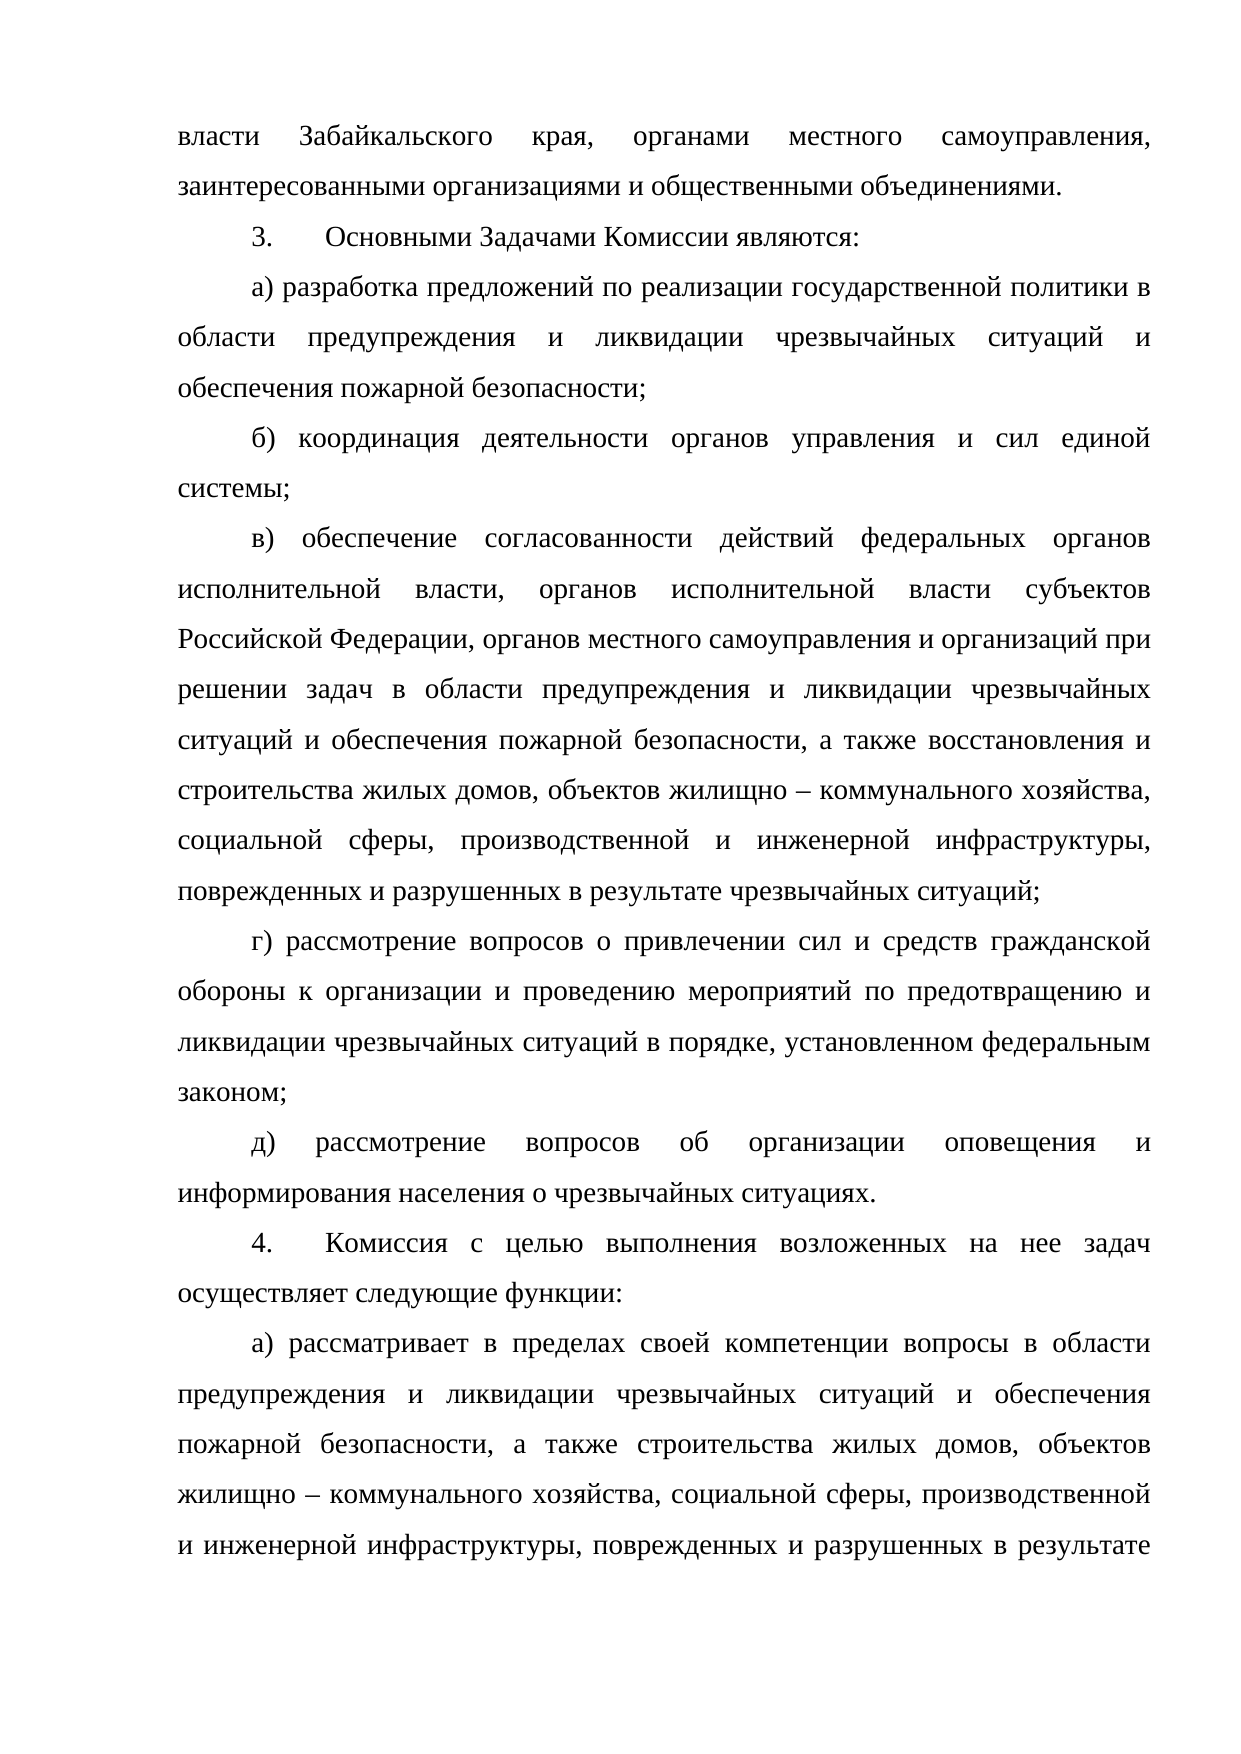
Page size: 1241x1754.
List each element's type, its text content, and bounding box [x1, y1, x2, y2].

list Комиссия с целью выполнения возложенных на нее задач осуществляет следующие функции: [177, 1225, 1152, 1309]
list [177, 1326, 1152, 1560]
text а) разработка предложений по реализации государственной политики в области предупреждения и ликвидации чрезвычайных ситуаций и обеспечения пожарной безопасности; [177, 269, 1152, 403]
list Основными Задачами Комиссии являются: [177, 219, 1152, 252]
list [177, 118, 1152, 202]
text д) рассмотрение вопросов об организации оповещения и информирования населения о чрезвычайных ситуациях. [177, 1124, 1152, 1208]
text б) координация деятельности органов управления и сил единой системы; [177, 420, 1152, 504]
text в) обеспечение согласованности действий федеральных органов исполнительной власти, органов исполнительной власти субъектов Российской Федерации, органов местного самоуправления и организаций при решении задач в области предупреждения и ликвидации чрезвычайных ситуаций и обеспечения пожарной безопасности, а также восстановления и строительства жилых домов, объектов жилищно – коммунального хозяйства, социальной сферы, производственной и инженерной инфраструктуры, поврежденных и разрушенных в результате чрезвычайных ситуаций; [177, 521, 1152, 906]
text г) рассмотрение вопросов о привлечении сил и средств гражданской обороны к организации и проведению мероприятий по предотвращению и ликвидации чрезвычайных ситуаций в порядке, установленном федеральным законом; [177, 923, 1152, 1108]
